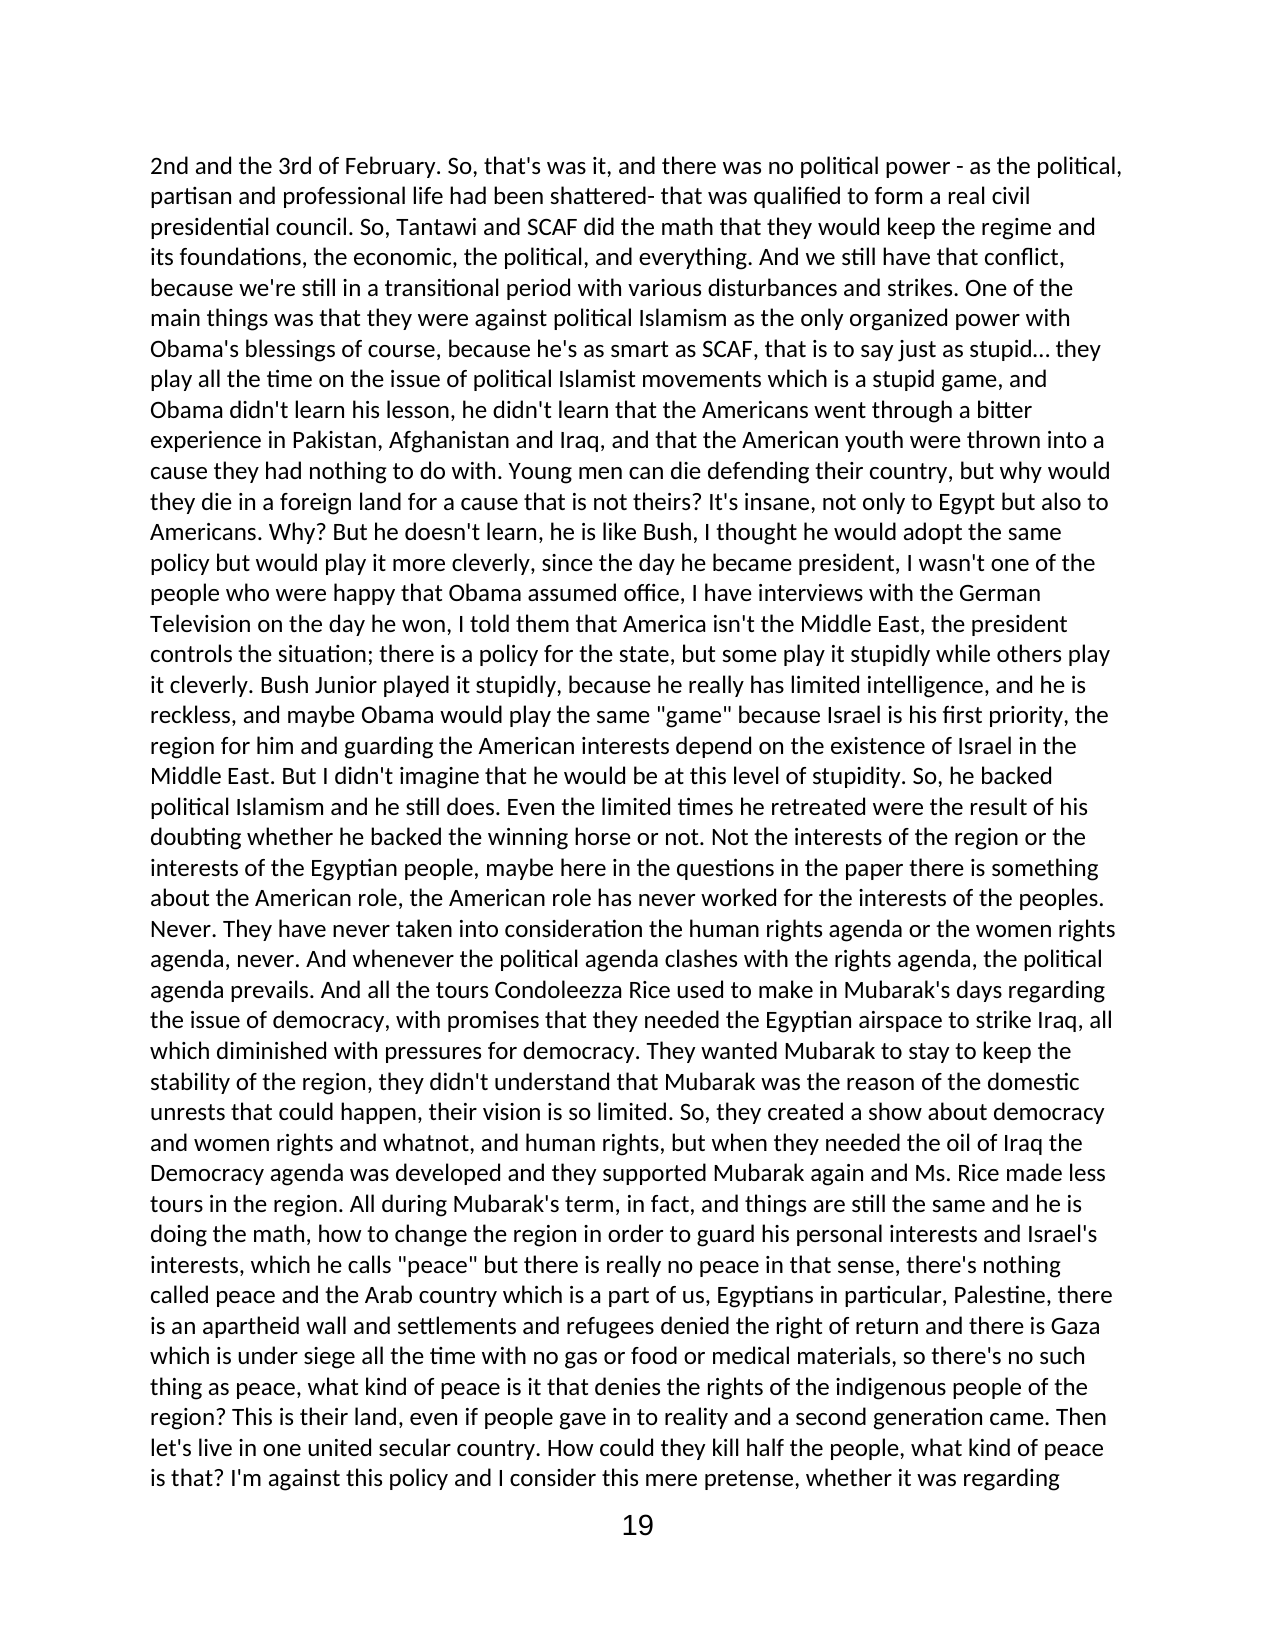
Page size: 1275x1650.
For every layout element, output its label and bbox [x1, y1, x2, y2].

text [150, 150, 1125, 1493]
